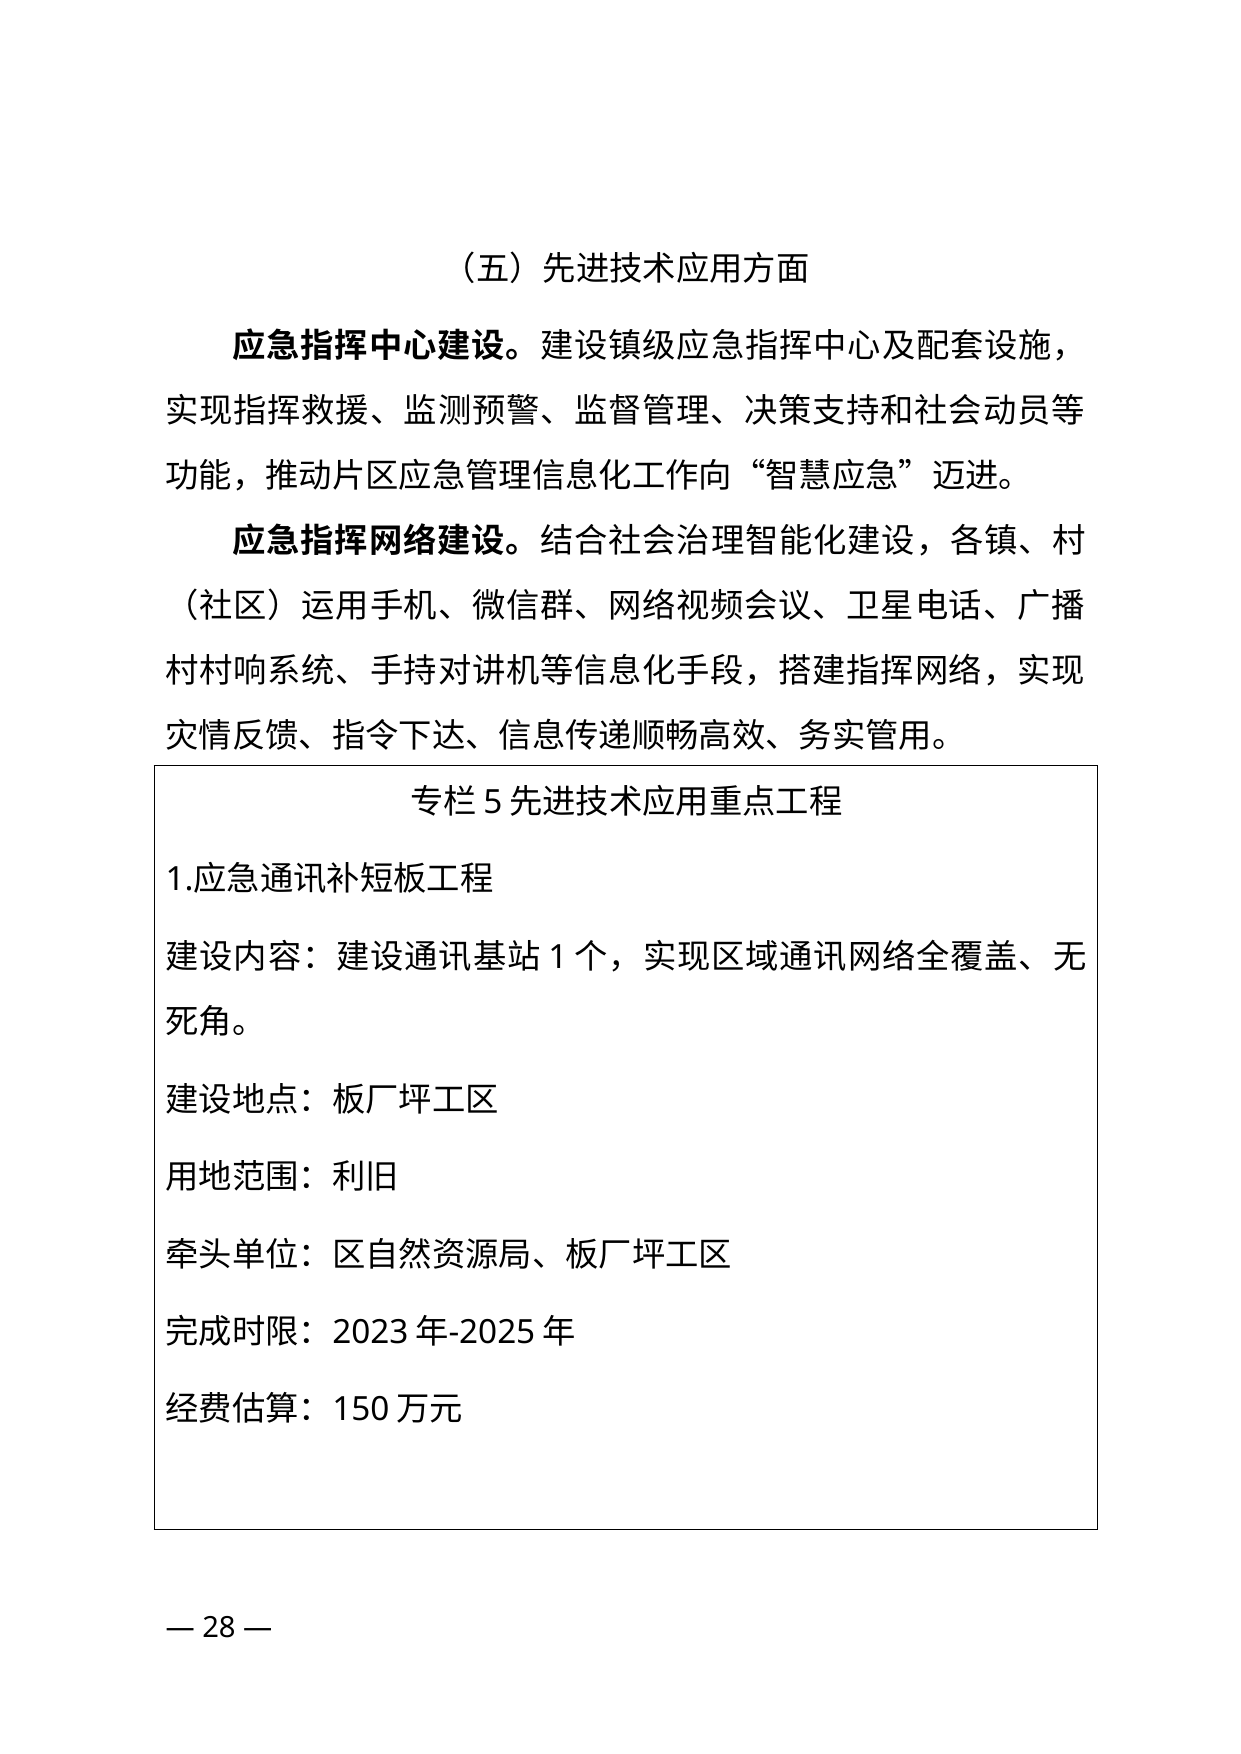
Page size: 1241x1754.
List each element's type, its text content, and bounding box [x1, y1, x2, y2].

text 应急指挥网络建设。结合社会治理智能化建设，各镇、村（社区）运用手机、微信群、网络视频会议、卫星电话、广播村村响系统、手持对讲机等信息化手段，搭建指挥网络，实现灾情反馈、指令下达、信息传递顺畅高效、务实管用。 [165, 505, 1087, 765]
text （五）先进技术应用方面 [165, 233, 1087, 298]
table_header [155, 766, 1097, 1529]
text 应急指挥中心建设。建设镇级应急指挥中心及配套设施，实现指挥救援、监测预警、监督管理、决策支持和社会动员等功能，推动片区应急管理信息化工作向“智慧应急”迈进。 [165, 310, 1087, 505]
